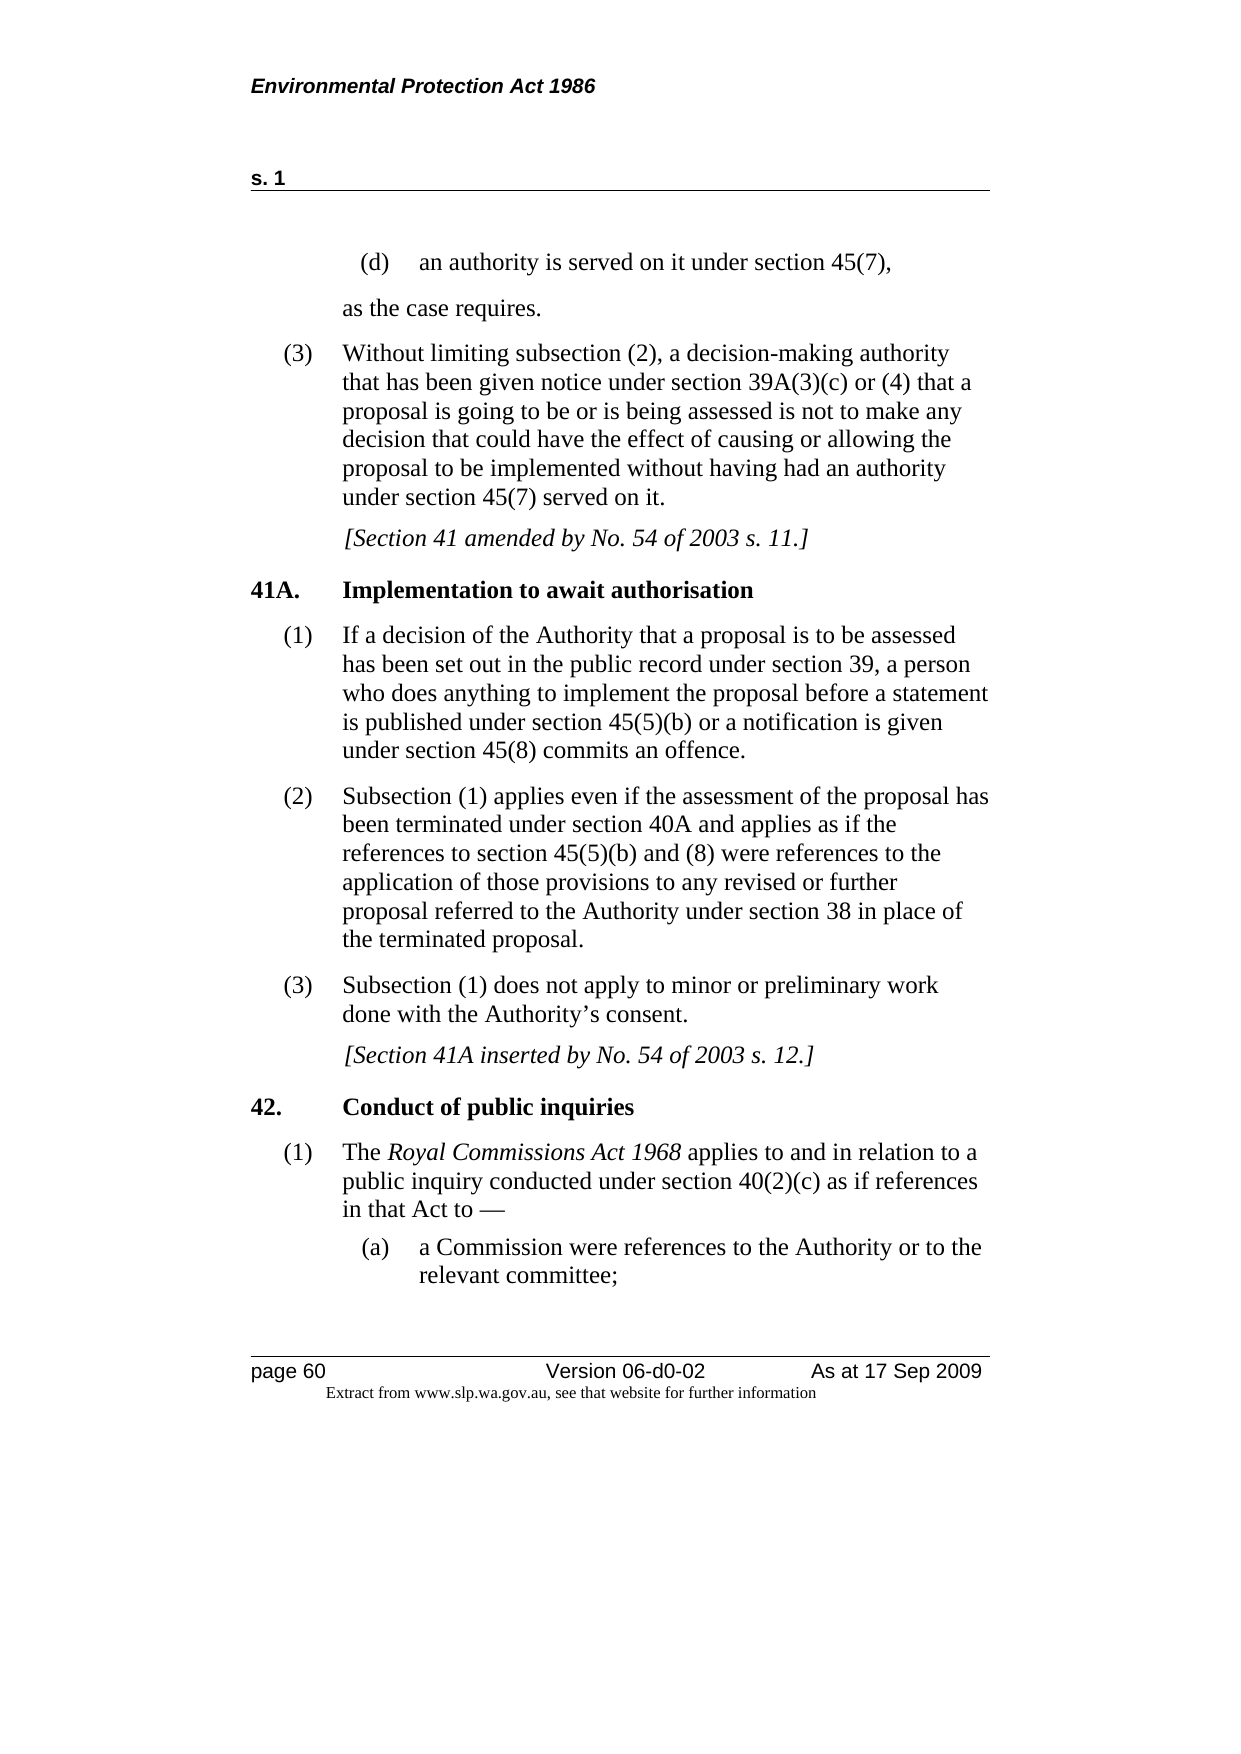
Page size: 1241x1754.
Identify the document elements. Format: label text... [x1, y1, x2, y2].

text [Section 41A inserted by No. 54 of 2003 s. 12.] [251, 1040, 990, 1069]
subtitle 42. Conduct of public inquiries [251, 1092, 990, 1120]
text [Section 41 amended by No. 54 of 2003 s. 11.] [251, 523, 990, 552]
text (3) Without limiting subsection (2), a decision-making authority that has been given notice under section 39A(3)(c) or (4) that a proposal is going to be or is being assessed is not to make any decision that could have the effect of causing or allowing the proposal to be implemented without having had an authority under section 45(7) served on it. [251, 338, 990, 511]
subtitle 41A. Implementation to await authorisation [251, 575, 990, 604]
text (d) an authority is served on it under section 45(7), [251, 247, 990, 276]
text (1) The Royal Commissions Act 1968 applies to and in relation to a public inquiry conducted under section 40(2)(c) as if references in that Act to — [251, 1137, 990, 1223]
text (2) Subsection (1) applies even if the assessment of the proposal has been terminated under section 40A and applies as if the references to section 45(5)(b) and (8) were references to the application of those provisions to any revised or further proposal referred to the Authority under section 38 in place of the terminated proposal. [251, 781, 990, 953]
text (3) Subsection (1) does not apply to minor or preliminary work done with the Authority’s consent. [251, 970, 990, 1027]
text (1) If a decision of the Authority that a proposal is to be assessed has been set out in the public record under section 39, a person who does anything to implement the proposal before a statement is published under section 45(5)(b) or a notification is given under section 45(8) commits an offence. [251, 620, 990, 764]
text (a) a Commission were references to the Authority or to the relevant committee; [251, 1232, 990, 1289]
text as the case requires. [251, 293, 990, 322]
